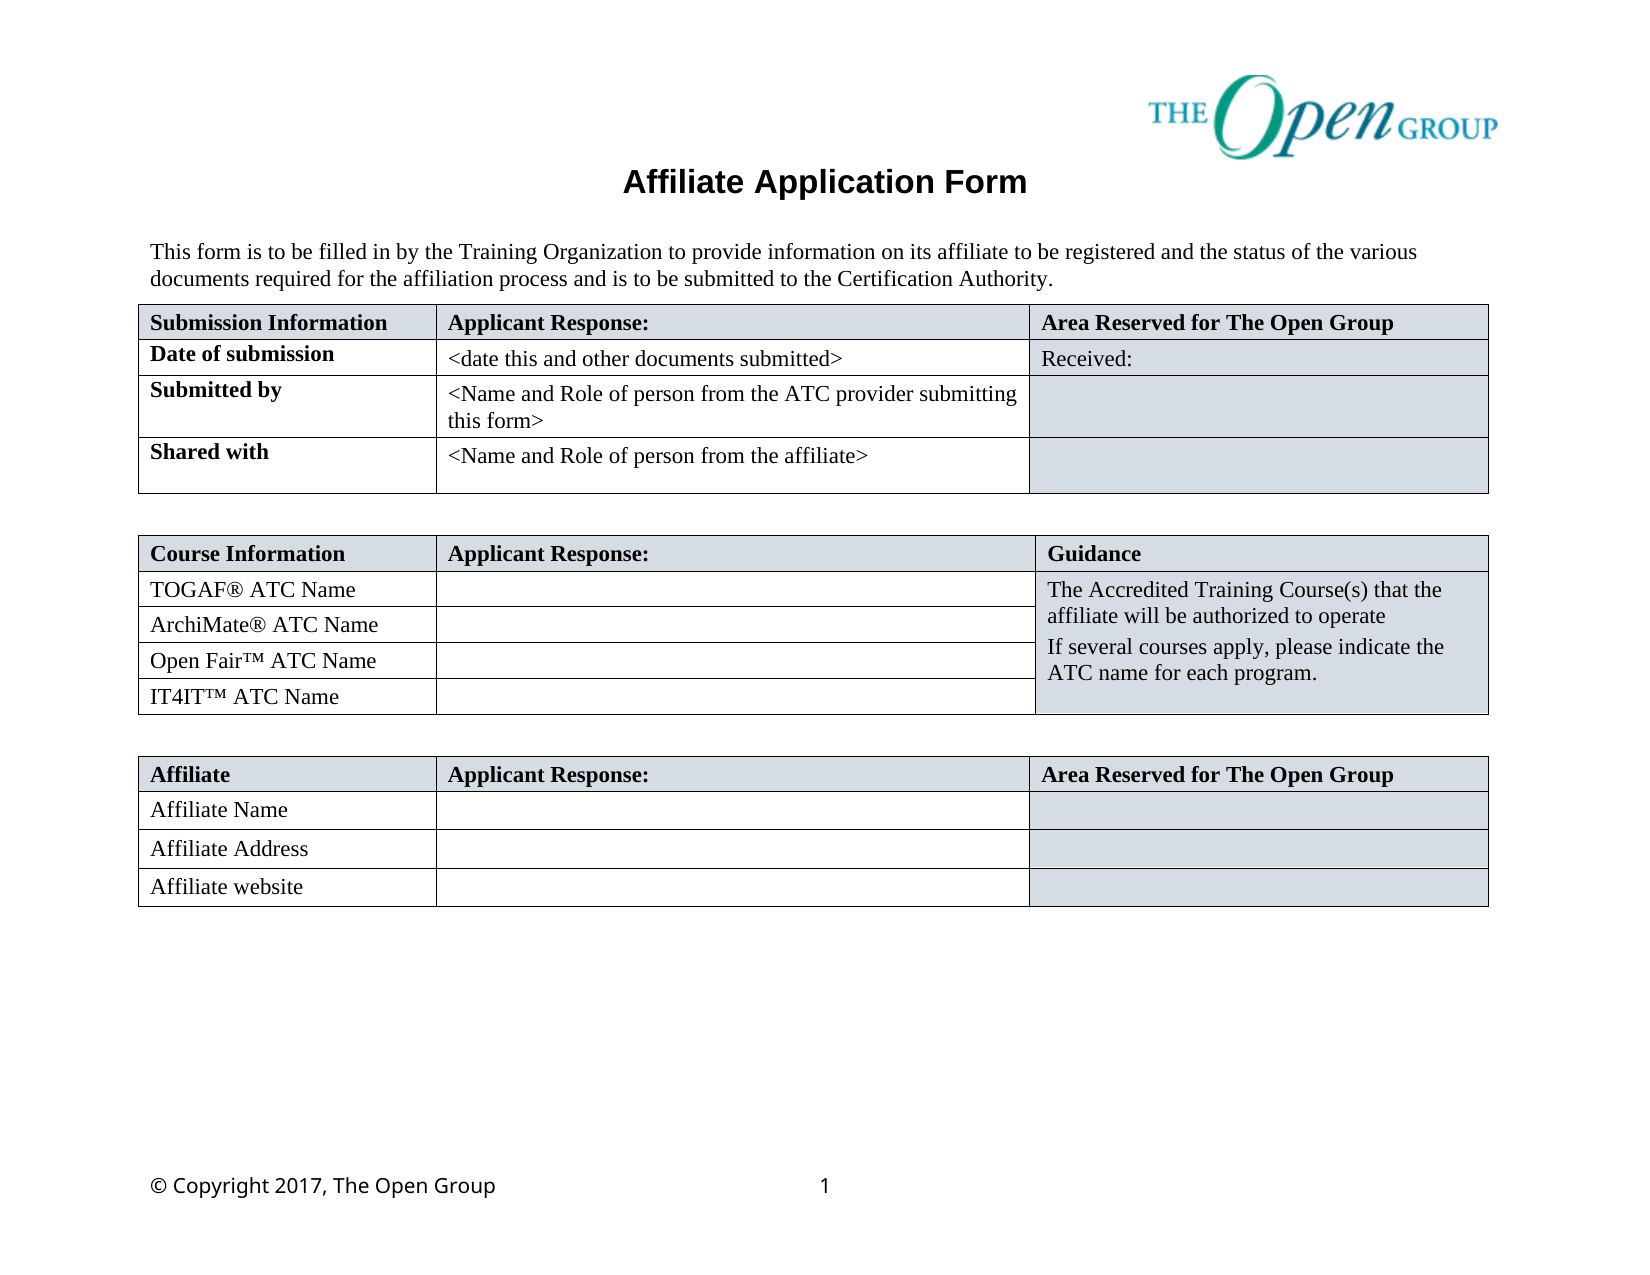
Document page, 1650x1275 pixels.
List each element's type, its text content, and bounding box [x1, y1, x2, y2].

table_cell [1030, 869, 1488, 906]
table_cell Shared with [139, 438, 436, 493]
table_cell Affiliate website [139, 869, 436, 906]
table_cell TOGAF® ATC Name [139, 572, 436, 606]
table_cell Open Fair™ ATC Name [139, 643, 436, 678]
table_cell [1030, 376, 1488, 437]
text This form is to be filled in by the Training Organization to provide information on its affiliate to be registered and the status of the various documents required for the affiliation process and is to be submitted to the Certification Authority. [150, 238, 1500, 291]
table_header Area Reserved for The Open Group [1030, 305, 1488, 339]
table_header Submission Information [139, 305, 436, 339]
table_cell [437, 572, 1035, 606]
table_cell ArchiMate® ATC Name [139, 607, 436, 642]
title Affiliate Application Form [150, 162, 1500, 201]
table_cell [1030, 830, 1488, 867]
table_header Affiliate [139, 757, 436, 791]
table_header Area Reserved for The Open Group [1030, 757, 1488, 791]
table_cell Received: [1030, 340, 1488, 375]
table_cell [437, 869, 1029, 906]
table_cell [1030, 792, 1488, 829]
table_cell [437, 830, 1029, 867]
table_header Guidance [1036, 536, 1488, 571]
table_cell Affiliate Address [139, 830, 436, 867]
table_header Course Information [139, 536, 436, 571]
table_cell IT4IT™ ATC Name [139, 679, 436, 713]
table_cell Date of submission [139, 340, 436, 375]
table_cell [437, 792, 1029, 829]
table_header Applicant Response: [437, 536, 1035, 571]
table_cell <Name and Role of person from the ATC provider submitting this form> [437, 376, 1029, 437]
table_cell Submitted by [139, 376, 436, 437]
table_header Applicant Response: [437, 757, 1029, 791]
table_cell <Name and Role of person from the affiliate> [437, 438, 1029, 493]
table_cell [437, 643, 1035, 678]
table_cell [1030, 438, 1488, 493]
table_cell Affiliate Name [139, 792, 436, 829]
table_cell <date this and other documents submitted> [437, 340, 1029, 375]
picture [1148, 75, 1500, 163]
table_header Applicant Response: [437, 305, 1029, 339]
table_cell The Accredited Training Course(s) that the affiliate will be authorized to operate If several courses apply, please indicate the ATC name for each program. [1036, 572, 1488, 713]
table_cell [437, 607, 1035, 642]
table_cell [437, 679, 1035, 713]
